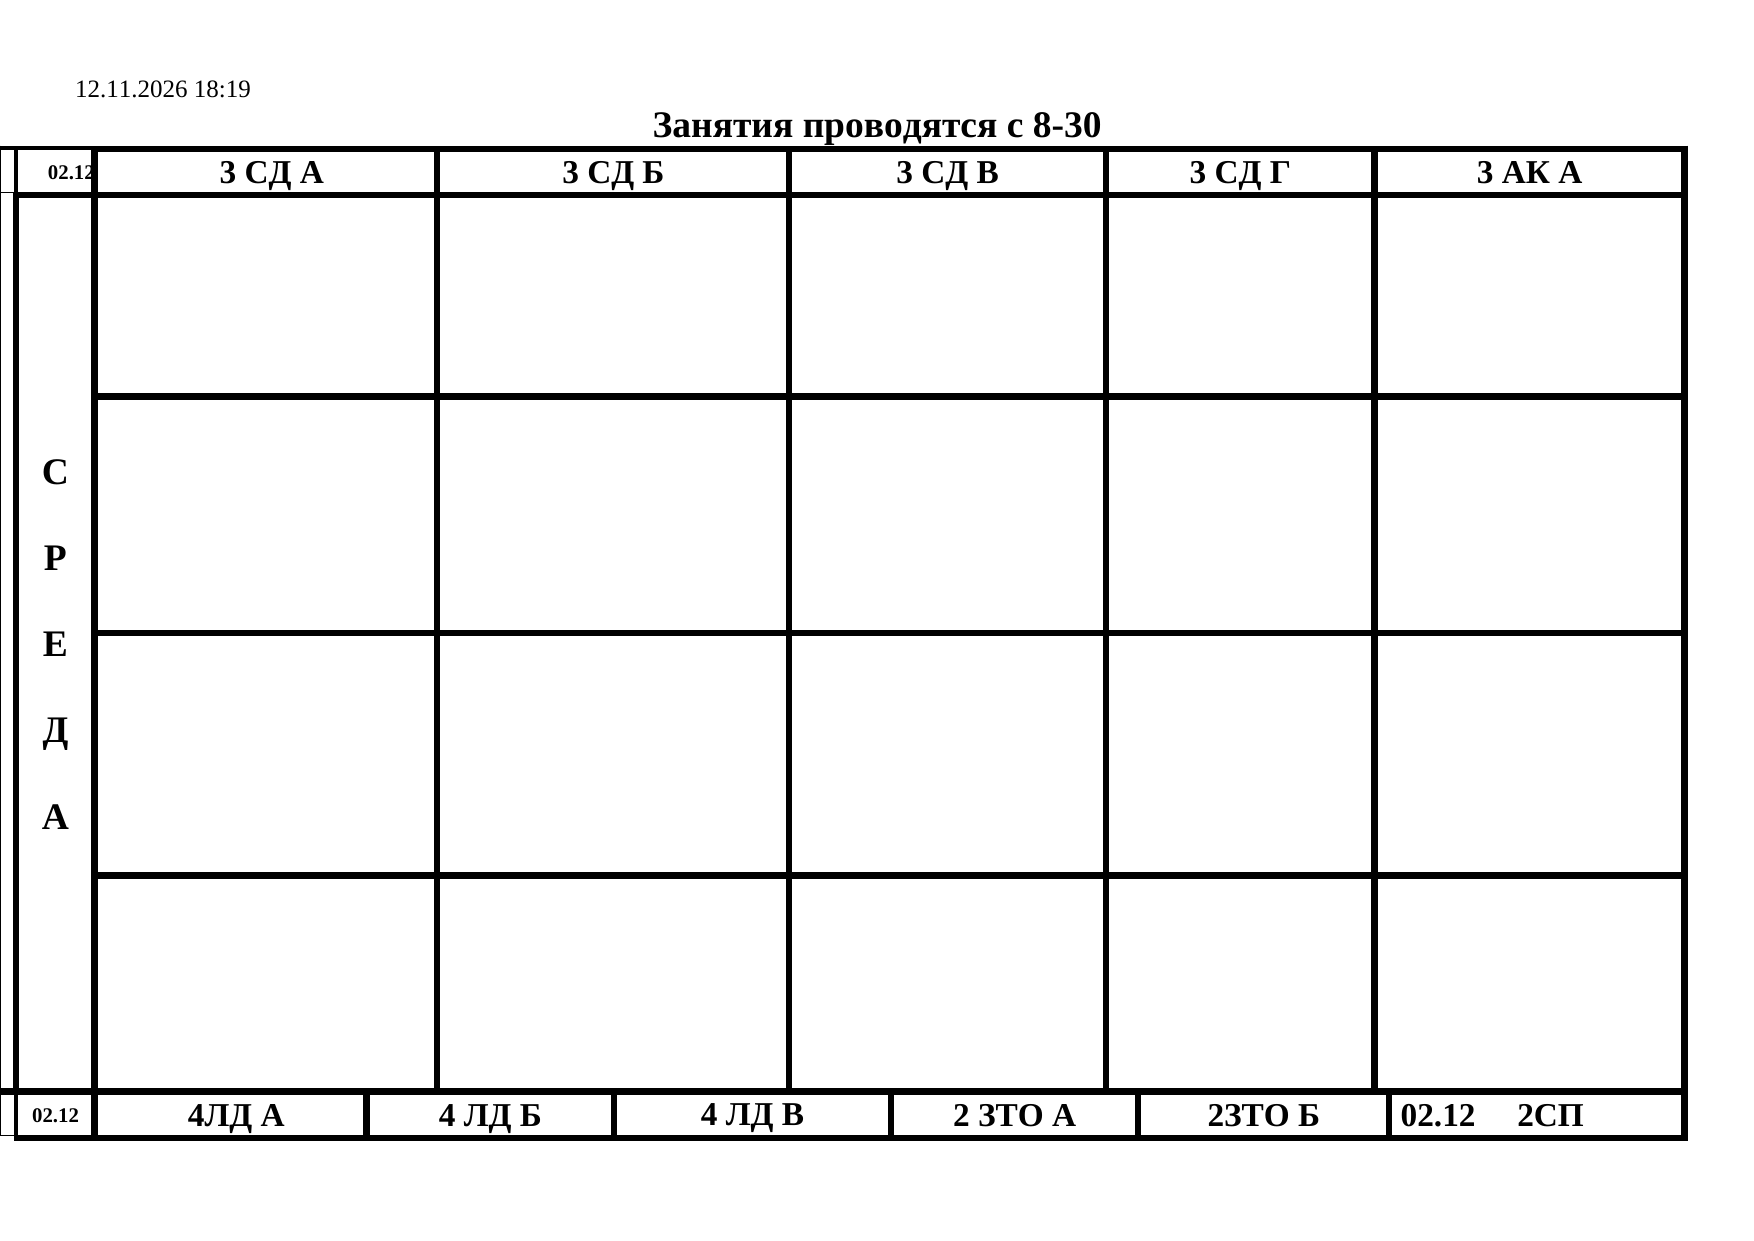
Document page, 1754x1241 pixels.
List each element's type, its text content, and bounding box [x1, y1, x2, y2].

table_header 3 АК А [1378, 152, 1681, 192]
table_cell [1109, 400, 1371, 629]
table_cell [792, 400, 1103, 629]
table_cell 4ЛД А [98, 1095, 363, 1135]
table_cell [792, 879, 1103, 1088]
table_header 3 СД В [792, 152, 1103, 192]
table_cell [1109, 636, 1371, 872]
table_header 3 СД Б [440, 152, 786, 192]
table_cell [1378, 879, 1681, 1088]
table_cell [1, 193, 13, 1088]
table_cell [98, 400, 434, 629]
table_cell 02.12 [18, 1095, 91, 1135]
table_cell [440, 400, 786, 629]
table_cell [1378, 400, 1681, 629]
table_cell [440, 198, 786, 393]
table_cell 02.12 2СП [1392, 1095, 1681, 1135]
table_cell [1, 1095, 14, 1135]
table_cell 4 ЛД В [617, 1095, 888, 1135]
text Занятия проводятся с 8-30 [75, 102, 1679, 146]
table_cell [792, 198, 1103, 393]
table_cell [98, 636, 434, 872]
table_cell С Р Е Д А [19, 198, 91, 1088]
table_header 3 СД Г [1109, 152, 1371, 192]
table_cell [440, 636, 786, 872]
table_cell [1109, 198, 1371, 393]
table_cell [1109, 879, 1371, 1088]
table_cell 4 ЛД Б [370, 1095, 611, 1135]
table_header [1, 150, 14, 192]
table_cell 2ЗТО Б [1141, 1095, 1386, 1135]
table_cell [1378, 198, 1681, 393]
table_cell [98, 879, 434, 1088]
table_cell [98, 198, 434, 393]
table_cell [792, 636, 1103, 872]
table_header 02.12 [18, 150, 91, 192]
table_cell [440, 879, 786, 1088]
table_cell 2 ЗТО А [894, 1095, 1135, 1135]
table_cell [1378, 636, 1681, 872]
table_header 3 СД А [98, 152, 434, 192]
